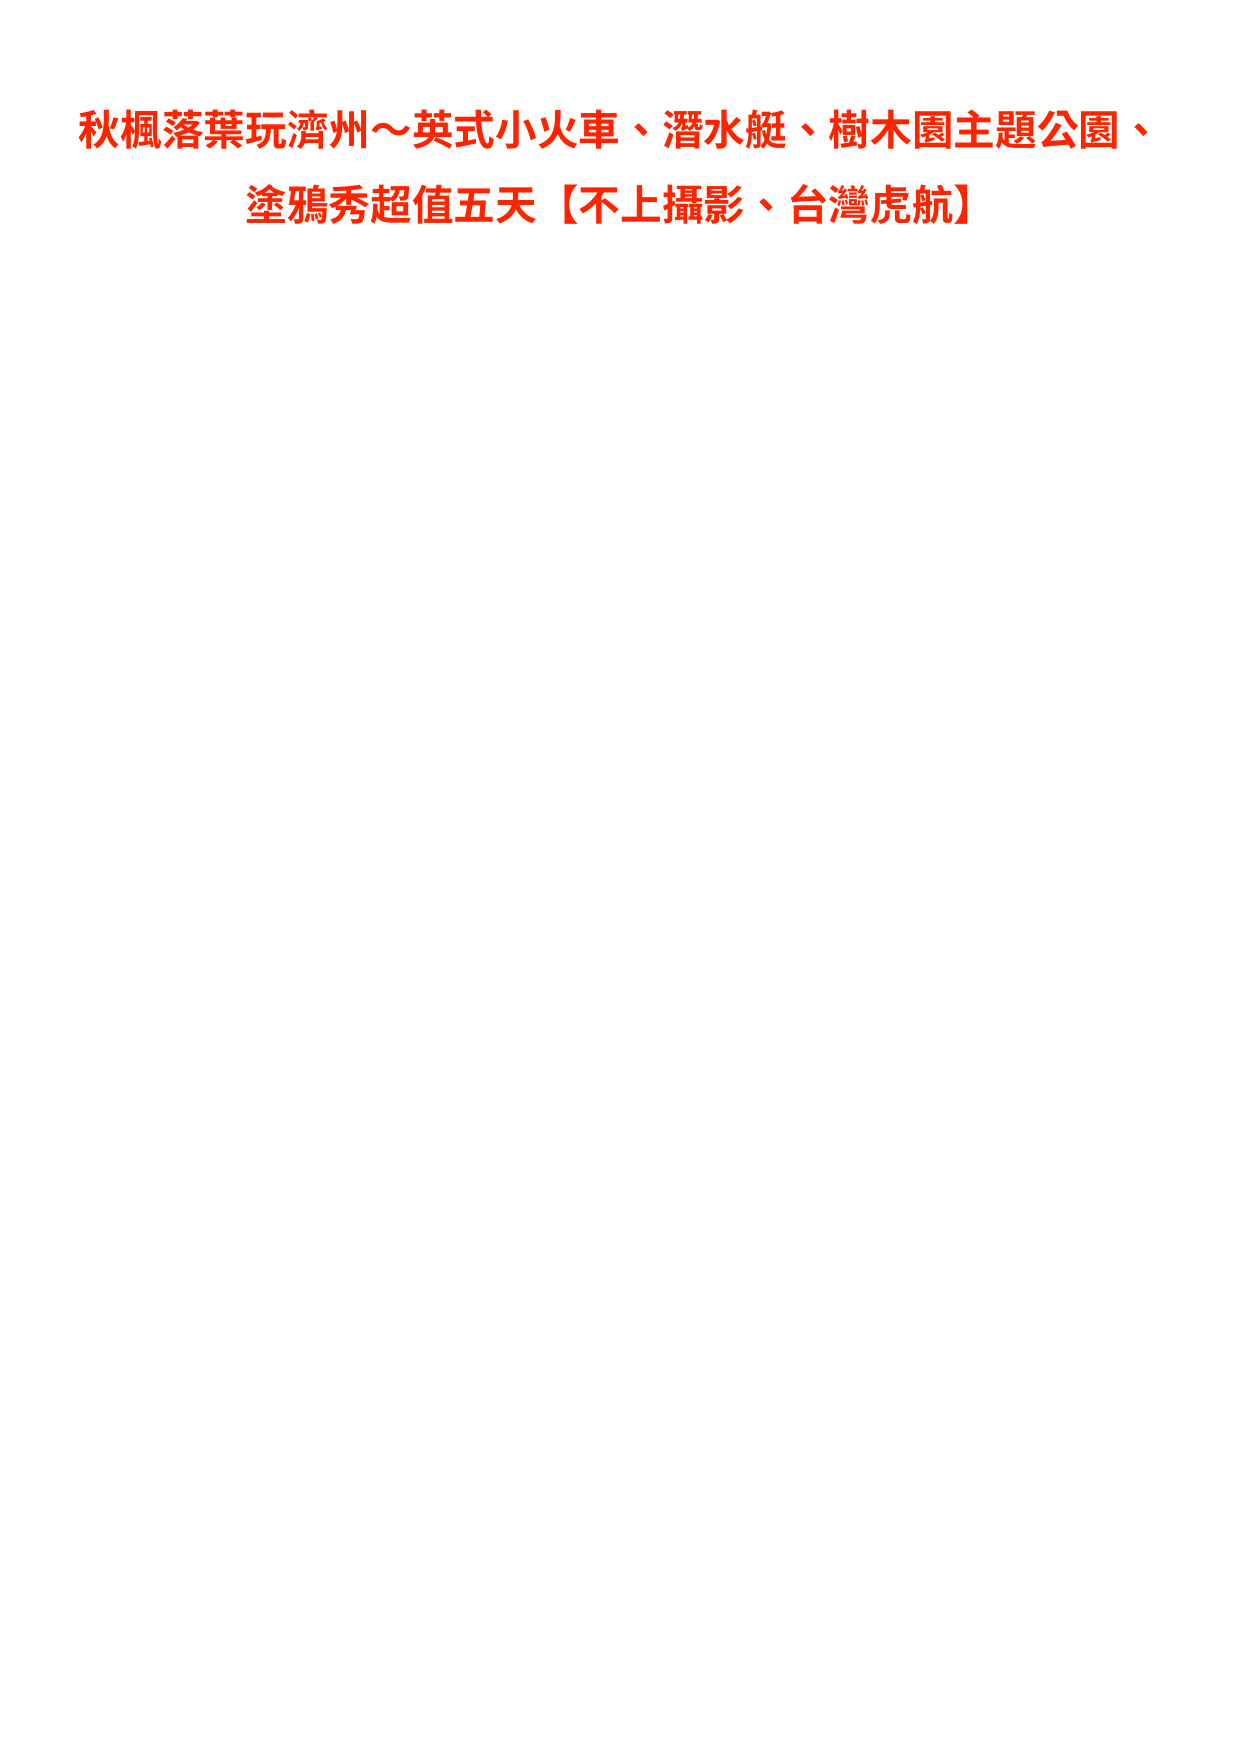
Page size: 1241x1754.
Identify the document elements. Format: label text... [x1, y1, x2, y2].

text 秋楓落葉玩濟州～英式小火車、潛水艇、樹木園主題公園、塗鴉秀超值五天【不上攝影、台灣虎航】 [71, 89, 1169, 239]
